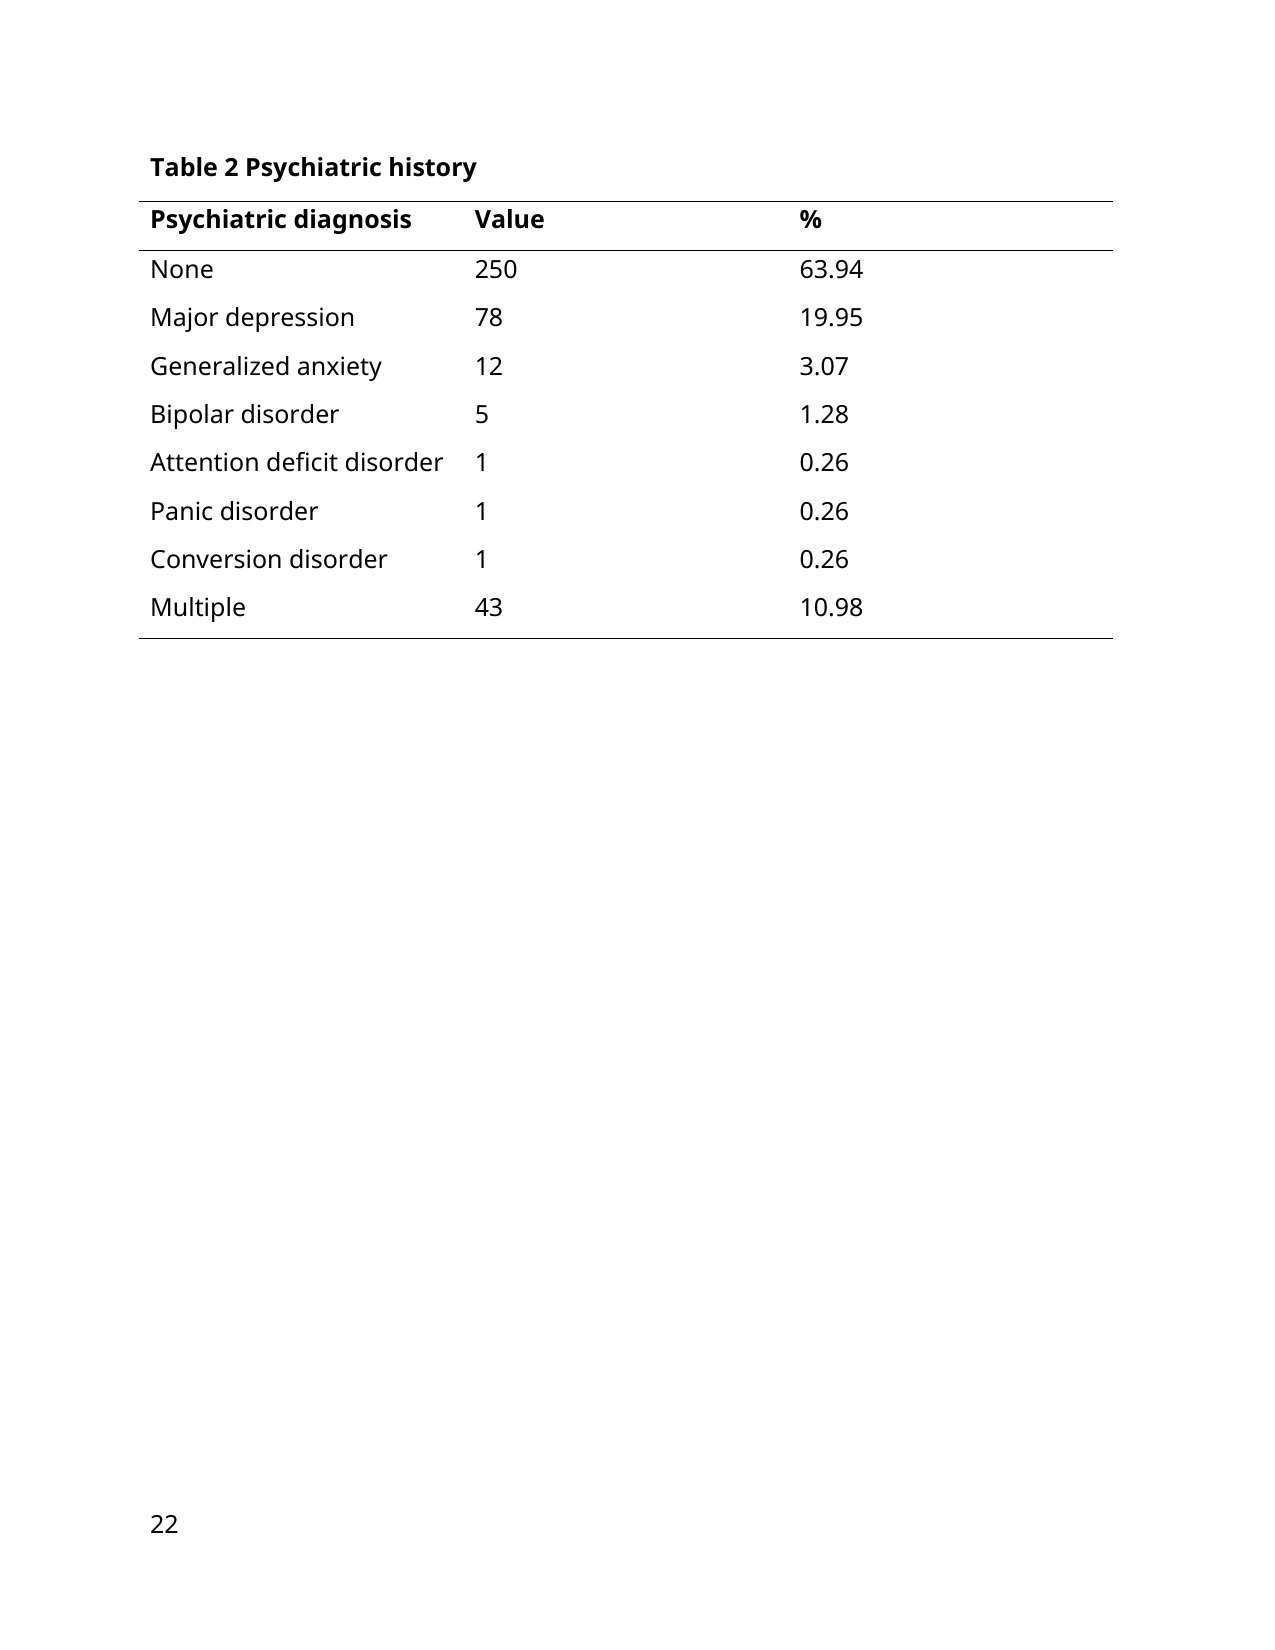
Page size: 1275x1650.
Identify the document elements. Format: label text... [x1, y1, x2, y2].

table_cell Attention deficit disorder [139, 445, 463, 493]
table_cell Generalized anxiety [139, 348, 463, 396]
table_cell 63.94 [788, 251, 1113, 300]
table_header % [788, 202, 1113, 250]
table_cell 1 [463, 445, 788, 493]
text Table 2 Psychiatric history [150, 150, 1125, 184]
table_cell Major depression [139, 300, 463, 348]
table_cell Bipolar disorder [139, 396, 463, 445]
table_cell Conversion disorder [139, 541, 463, 590]
table_cell 43 [463, 590, 788, 638]
table_cell 12 [463, 348, 788, 396]
table_cell 0.26 [788, 541, 1113, 590]
table_cell 1 [463, 541, 788, 590]
table_cell Multiple [139, 590, 463, 638]
table_header Psychiatric diagnosis [139, 202, 463, 250]
table_cell 1.28 [788, 396, 1113, 445]
table_cell 250 [463, 251, 788, 300]
table_cell 10.98 [788, 590, 1113, 638]
table_cell 0.26 [788, 493, 1113, 541]
table_cell 19.95 [788, 300, 1113, 348]
table_cell 0.26 [788, 445, 1113, 493]
table_cell 3.07 [788, 348, 1113, 396]
table_cell 1 [463, 493, 788, 541]
table_cell 78 [463, 300, 788, 348]
table_cell None [139, 251, 463, 300]
table_cell 5 [463, 396, 788, 445]
table_cell Panic disorder [139, 493, 463, 541]
table_header Value [463, 202, 788, 250]
